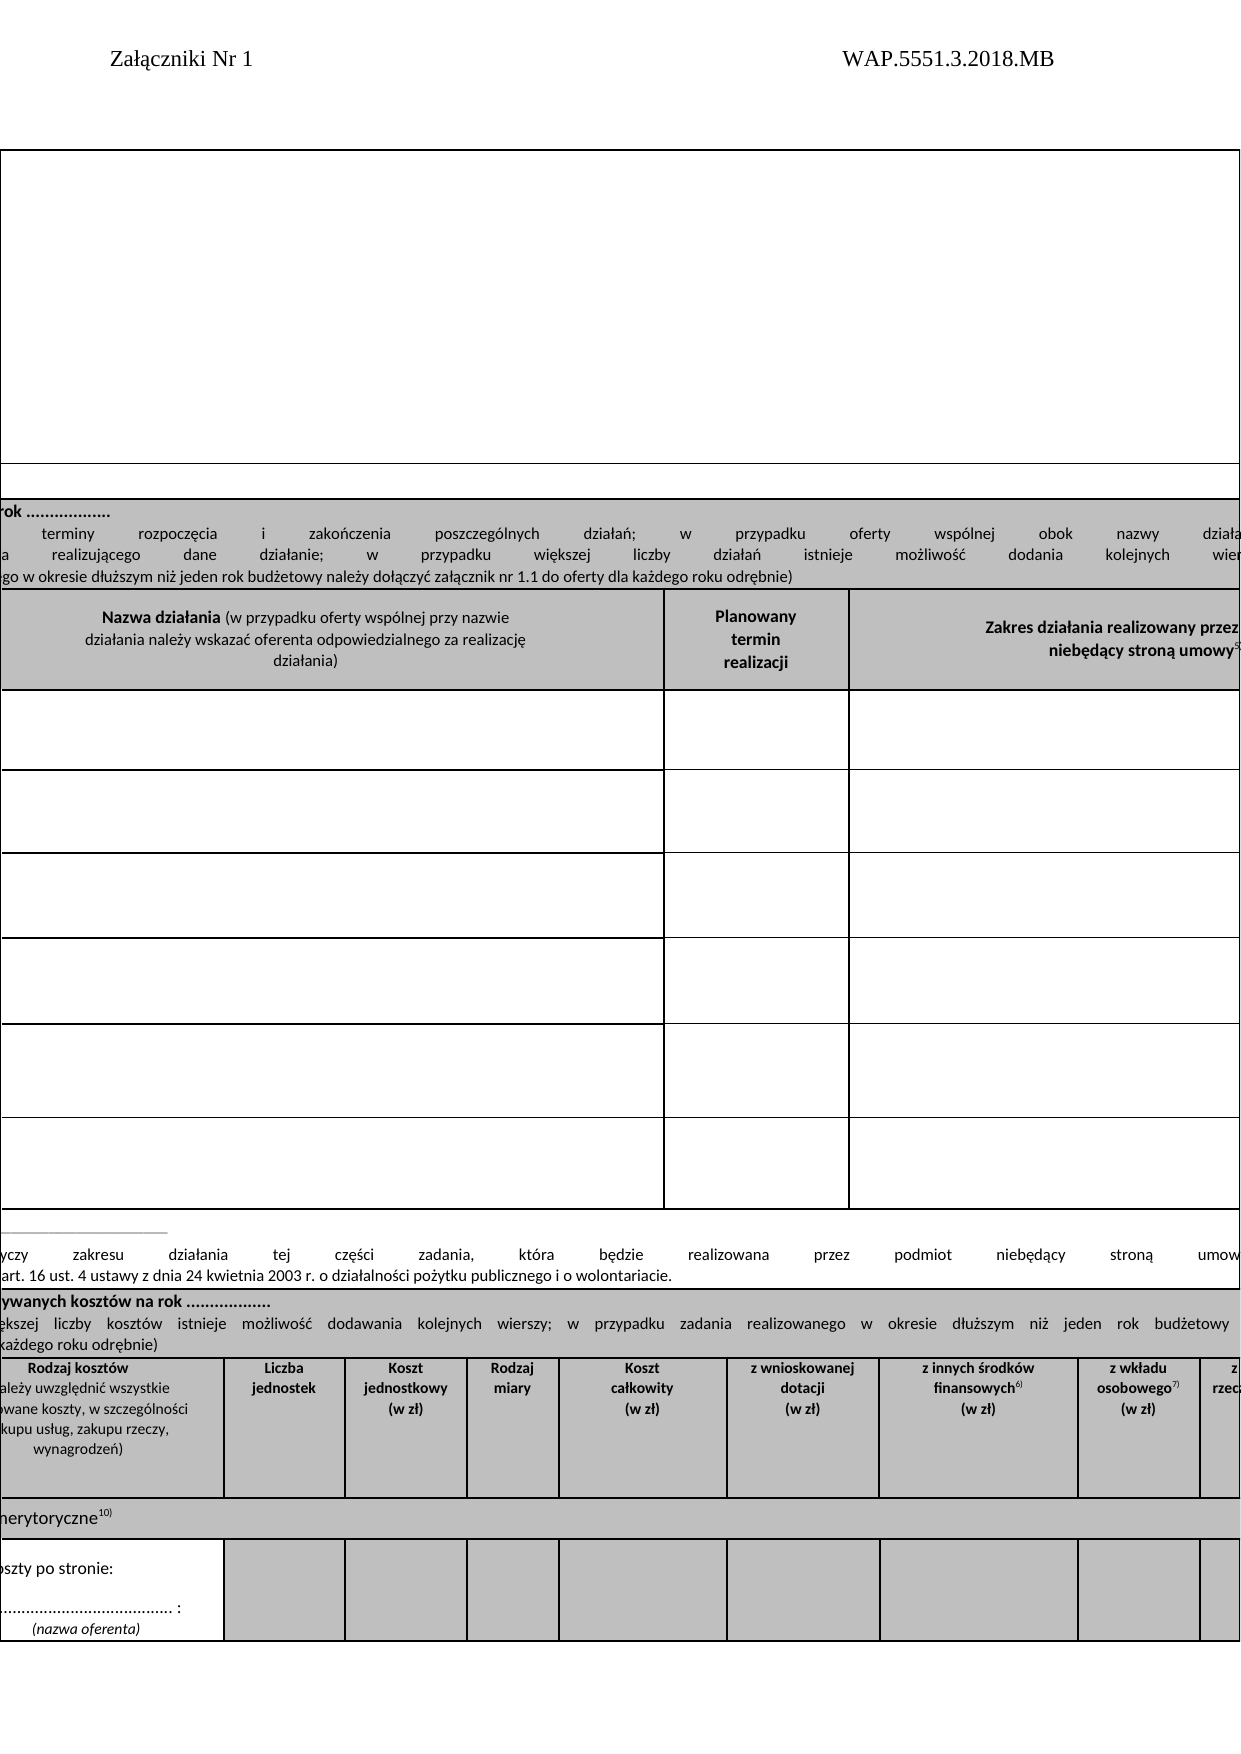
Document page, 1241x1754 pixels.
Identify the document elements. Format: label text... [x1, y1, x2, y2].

table_cell Rodzaj kosztów (należy uwzględnić wszystkie planowane koszty, w szczególności zakupu usług, zakupu rzeczy, wynagrodzeń) [1, 1358, 223, 1497]
table_cell [1, 853, 663, 937]
table_cell Koszt jednostkowy (w zł) [346, 1359, 466, 1497]
table_cell [346, 1540, 466, 1640]
table_cell Nazwa działania (w przypadku oferty wspólnej przy nazwie działania należy wskazać oferenta odpowiedzialnego za realizację działania) [1, 589, 663, 689]
table_cell [850, 691, 1239, 769]
table_cell [1, 690, 663, 769]
table_cell [1201, 1540, 1239, 1640]
table_cell z wkładu rzeczowego8), 9) (w zł) [1201, 1359, 1239, 1497]
table_cell [1, 151, 1239, 463]
table_cell 7. Harmonogram na rok .................. (należy podać terminy rozpoczęcia i zakończenia poszczególnych działań; w przypadku oferty wspólnej obok nazwy działania należy podać nazwę oferenta realizującego dane działanie; w przypadku większej liczby działań istnieje możliwość dodania kolejnych wierszy; w przypadku zadania realizowanego w okresie dłuższym niż jeden rok budżetowy należy dołączyć załącznik nr 1.1 do oferty dla każdego roku odrębnie) [1, 500, 1239, 588]
table_cell [850, 938, 1239, 1023]
table_cell [1, 1024, 663, 1117]
table_cell Zakres działania realizowany przez podmiot niebędący stroną umowy5) [850, 590, 1239, 689]
table_cell z wkładu osobowego7) (w zł) [1079, 1359, 1199, 1497]
table_cell [850, 853, 1239, 937]
table_cell [1, 1118, 663, 1208]
table_cell Liczba jednostek [225, 1359, 344, 1497]
table_cell Koszty po stronie: .......................................... : (nazwa oferenta) [1, 1539, 223, 1640]
table_cell Koszt całkowity (w zł) [560, 1359, 726, 1497]
table_cell ___________________________________________________ 5) Dotyczy zakresu działania tej części zadania, która będzie realizowana przez podmiot niebędący stroną umowy, o którym mowa w art. 16 ust. 4 ustawy z dnia 24 kwietnia 2003 r. o działalności pożytku publicznego i o wolontariacie. [1, 1209, 1239, 1288]
table_cell Planowany termin realizacji [665, 590, 848, 689]
table_cell [665, 1024, 848, 1117]
table_cell Koszty merytoryczne10) [1, 1498, 1240, 1538]
table_cell [1, 938, 663, 1023]
table_cell [1, 770, 663, 852]
table_cell [850, 1024, 1239, 1117]
table_cell [665, 691, 848, 769]
table_cell [1079, 1540, 1199, 1640]
table_cell [225, 1540, 344, 1640]
table_cell [468, 1540, 558, 1640]
table_cell [665, 853, 848, 937]
table_cell [1, 464, 1239, 498]
table_cell [665, 1118, 848, 1208]
table_cell [850, 1118, 1239, 1208]
table_header 8. Kalkulacja przewidywanych kosztów na rok .................. (w przypadku większej liczby kosztów istnieje możliwość dodawania kolejnych wierszy; w przypadku zadania realizowanego w okresie dłuższym niż jeden rok budżetowy należy dołączyć załącznik nr 1.2 do oferty dla każdego roku odrębnie) [1, 1289, 1240, 1357]
table_cell [881, 1540, 1077, 1640]
table_cell [560, 1540, 726, 1640]
table_cell z wnioskowanej dotacji (w zł) [728, 1359, 878, 1497]
table_cell [850, 770, 1239, 852]
table_cell [665, 770, 848, 852]
table_cell [665, 938, 848, 1023]
table_cell Rodzaj miary [468, 1359, 558, 1497]
table_cell [728, 1540, 879, 1640]
table_cell z innych środków finansowych6) (w zł) [880, 1359, 1077, 1497]
